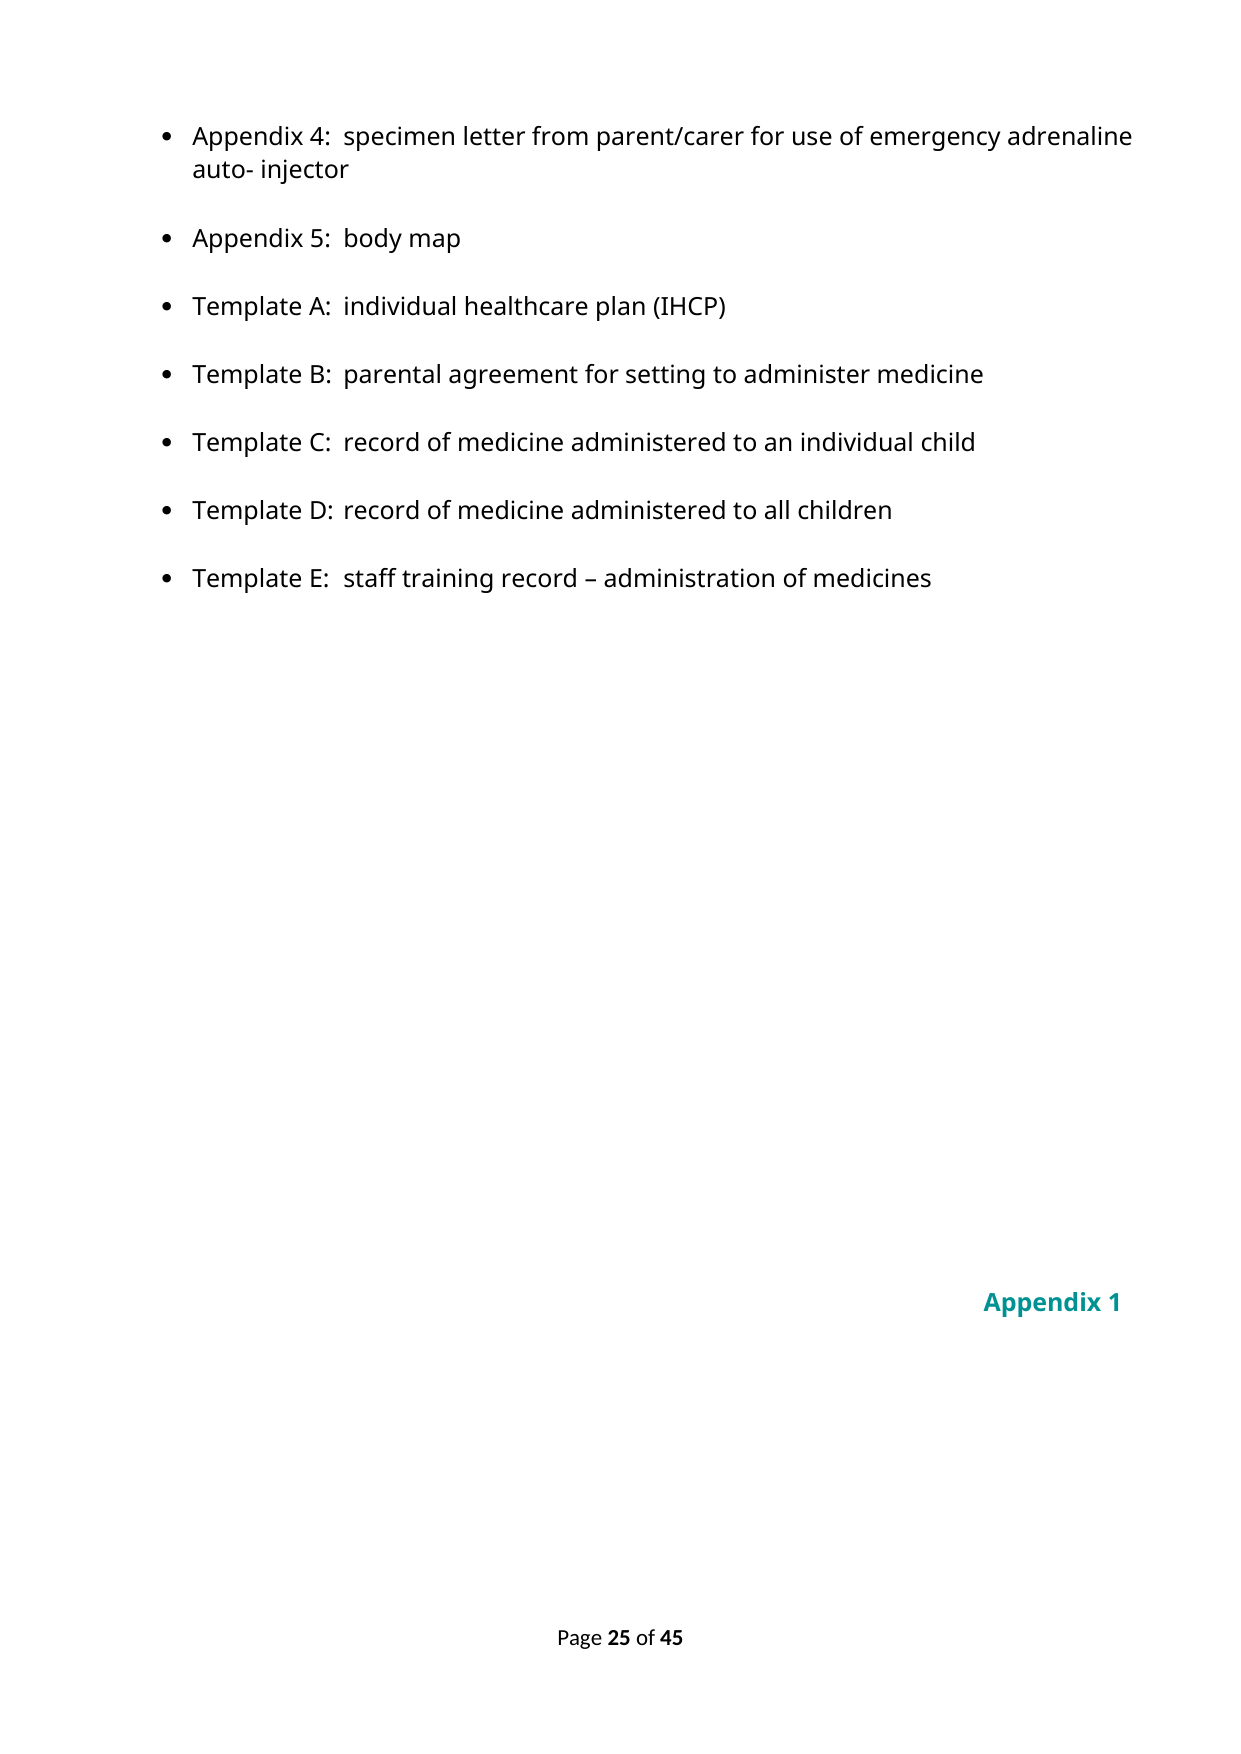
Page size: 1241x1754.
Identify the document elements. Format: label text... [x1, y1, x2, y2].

text Appendix 1 [118, 1285, 1122, 1319]
title Template E: staff training record – administration of medicines [162, 561, 1152, 595]
title Template A: individual healthcare plan (IHCP) [162, 288, 1152, 322]
title Appendix 5: body map [162, 220, 1152, 254]
title Template C: record of medicine administered to an individual child [162, 425, 1152, 459]
title Appendix 4: specimen letter from parent/carer for use of emergency adrenaline auto- injector [162, 118, 1152, 186]
title Template D: record of medicine administered to all children [162, 493, 1152, 527]
title Template B: parental agreement for setting to administer medicine [162, 357, 1152, 391]
